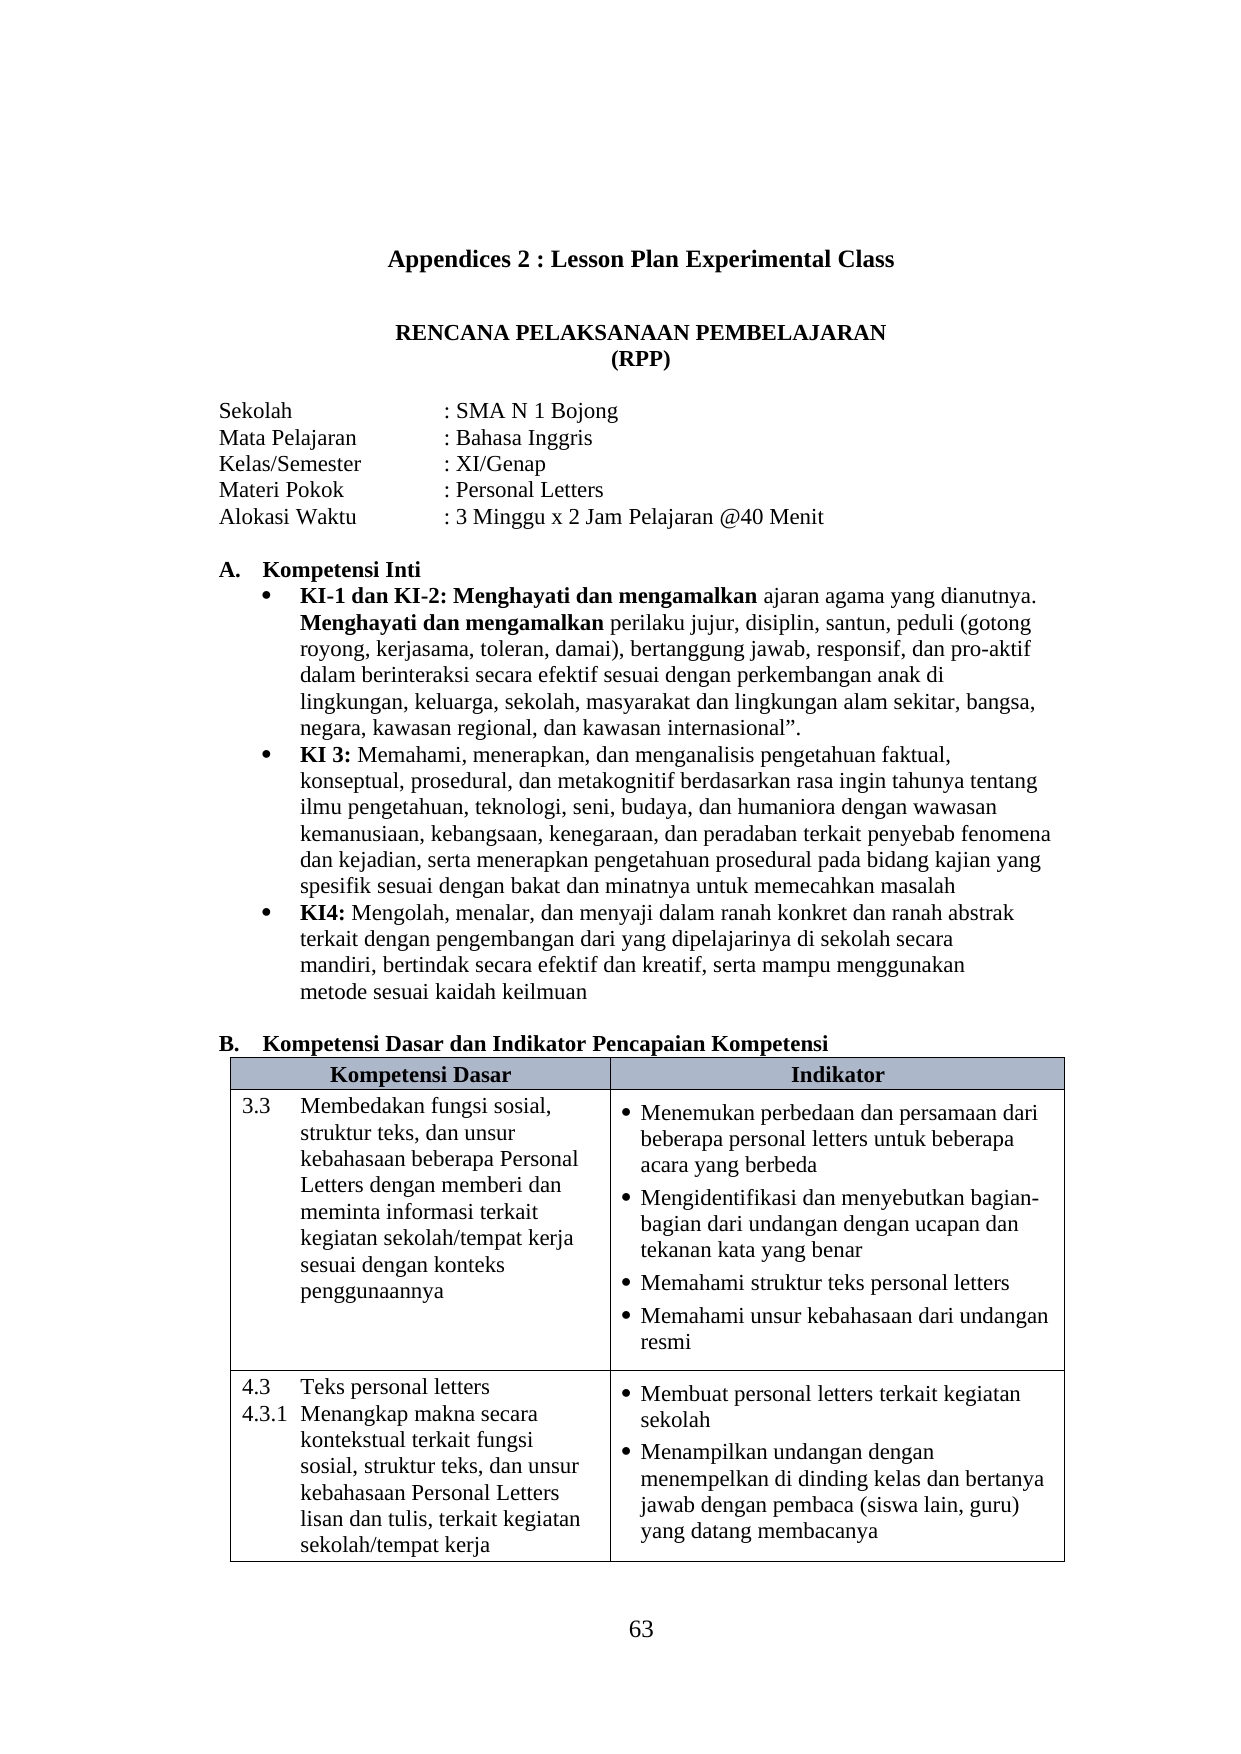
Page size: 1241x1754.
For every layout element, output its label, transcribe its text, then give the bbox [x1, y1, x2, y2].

text Kelas/Semester : XI/Genap [218, 451, 1211, 477]
text Materi Pokok : Personal Letters [218, 477, 1211, 503]
table_cell Membuat personal letters terkait kegiatan sekolah Menampilkan undangan dengan menempelkan di dinding kelas dan bertanya jawab dengan pembaca (siswa lain, guru) yang datang membacanya [611, 1371, 1064, 1561]
list Kompetensi Inti [218, 556, 1211, 582]
text Mata Pelajaran : Bahasa Inggris [218, 424, 1211, 451]
text 63 [233, 1614, 1049, 1643]
list Kompetensi Dasar dan Indikator Pencapaian Kompetensi [218, 1031, 1211, 1057]
text Alokasi Waktu : 3 Minggu x 2 Jam Pelajaran @40 Menit [218, 503, 1211, 529]
list KI4: Mengolah, menalar, dan menyaji dalam ranah konkret dan ranah abstrak terkait dengan pengembangan dari yang dipelajarinya di sekolah secara mandiri, bertindak secara efektif dan kreatif, serta mampu menggunakan metode sesuai kaidah keilmuan [262, 899, 1037, 1004]
text RENCANA PELAKSANAAN PEMBELAJARAN (RPP) [395, 319, 886, 372]
table_header Kompetensi Dasar [231, 1058, 610, 1089]
text Sekolah : SMA N 1 Bojong [218, 398, 1211, 424]
list KI 3: Memahami, menerapkan, dan menganalisis pengetahuan faktual, konseptual, prosedural, dan metakognitif berdasarkan rasa ingin tahunya tentang ilmu pengetahuan, teknologi, seni, budaya, dan humaniora dengan wawasan kemanusiaan, kebangsaan, kenegaraan, dan peradaban terkait penyebab fenomena dan kejadian, serta menerapkan pengetahuan prosedural pada bidang kajian yang spesifik sesuai dengan bakat dan minatnya untuk memecahkan masalah [262, 741, 1062, 899]
list KI-1 dan KI-2: Menghayati dan mengamalkan ajaran agama yang dianutnya. Menghayati dan mengamalkan perilaku jujur, disiplin, santun, peduli (gotong royong, kerjasama, toleran, damai), bertanggung jawab, responsif, dan pro-aktif dalam berinteraksi secara efektif sesuai dengan perkembangan anak di lingkungan, keluarga, sekolah, masyarakat dan lingkungan alam sekitar, bangsa, negara, kawasan regional, dan kawasan internasional”. [262, 582, 1060, 741]
text Appendices 2 : Lesson Plan Experimental Class [233, 244, 1049, 272]
table_cell Menemukan perbedaan dan persamaan dari beberapa personal letters untuk beberapa acara yang berbeda Mengidentifikasi dan menyebutkan bagian- bagian dari undangan dengan ucapan dan tekanan kata yang benar Memahami struktur teks personal letters Memahami unsur kebahasaan dari undangan resmi [611, 1090, 1064, 1370]
table_cell 3.3 Membedakan fungsi sosial, struktur teks, dan unsur kebahasaan beberapa Personal Letters dengan memberi dan meminta informasi terkait kegiatan sekolah/tempat kerja sesuai dengan konteks penggunaannya [231, 1090, 610, 1370]
table_cell Teks personal letters Menangkap makna secara kontekstual terkait fungsi sosial, struktur teks, dan unsur kebahasaan Personal Letters lisan dan tulis, terkait kegiatan sekolah/tempat kerja [231, 1371, 610, 1561]
table_header Indikator [611, 1058, 1064, 1089]
